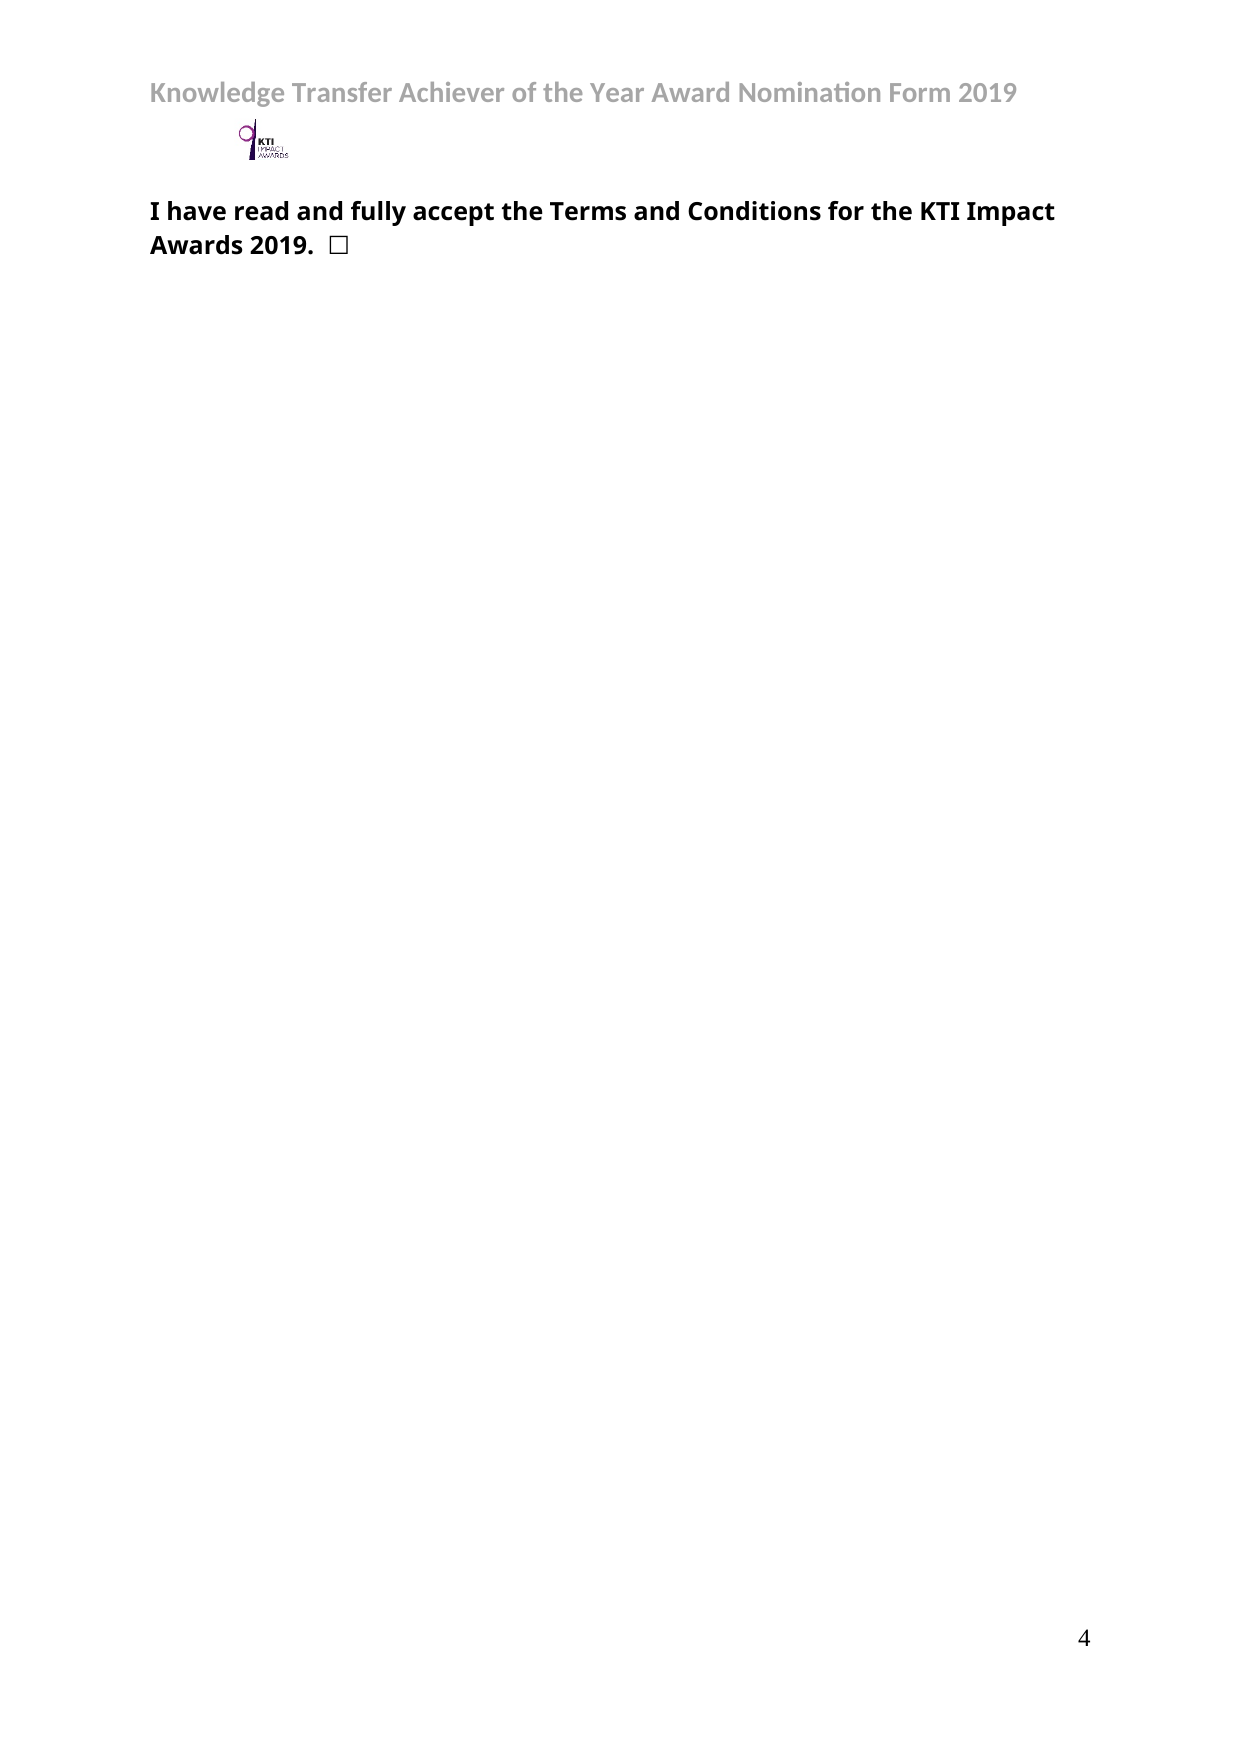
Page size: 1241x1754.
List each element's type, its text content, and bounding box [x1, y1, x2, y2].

text I have read and fully accept the Terms and Conditions for the KTI Impact Awards 2019. [150, 194, 1090, 262]
picture [225, 109, 299, 160]
